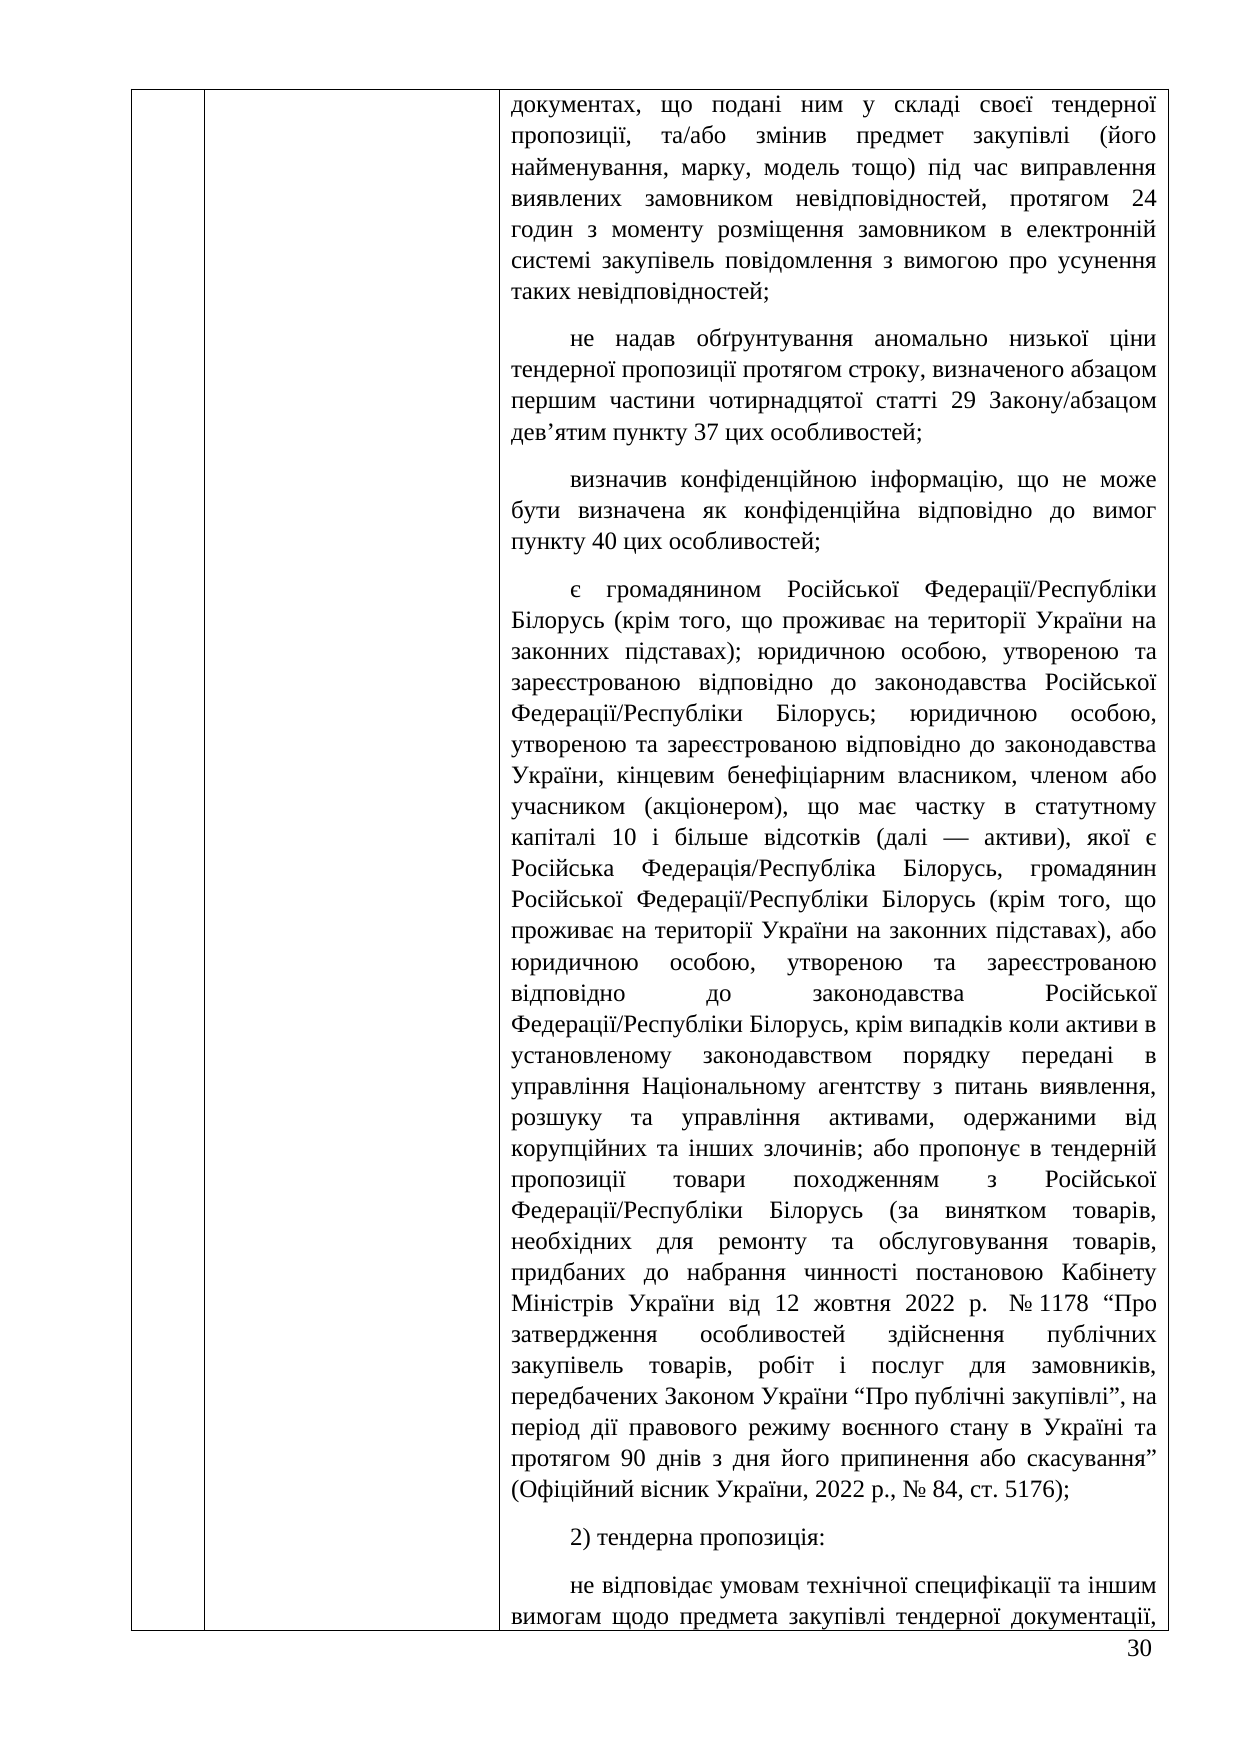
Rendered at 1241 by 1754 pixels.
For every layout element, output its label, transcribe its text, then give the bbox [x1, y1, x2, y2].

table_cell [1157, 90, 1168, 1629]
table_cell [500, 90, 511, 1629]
table_cell 3 [132, 90, 204, 1629]
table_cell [205, 90, 499, 1629]
